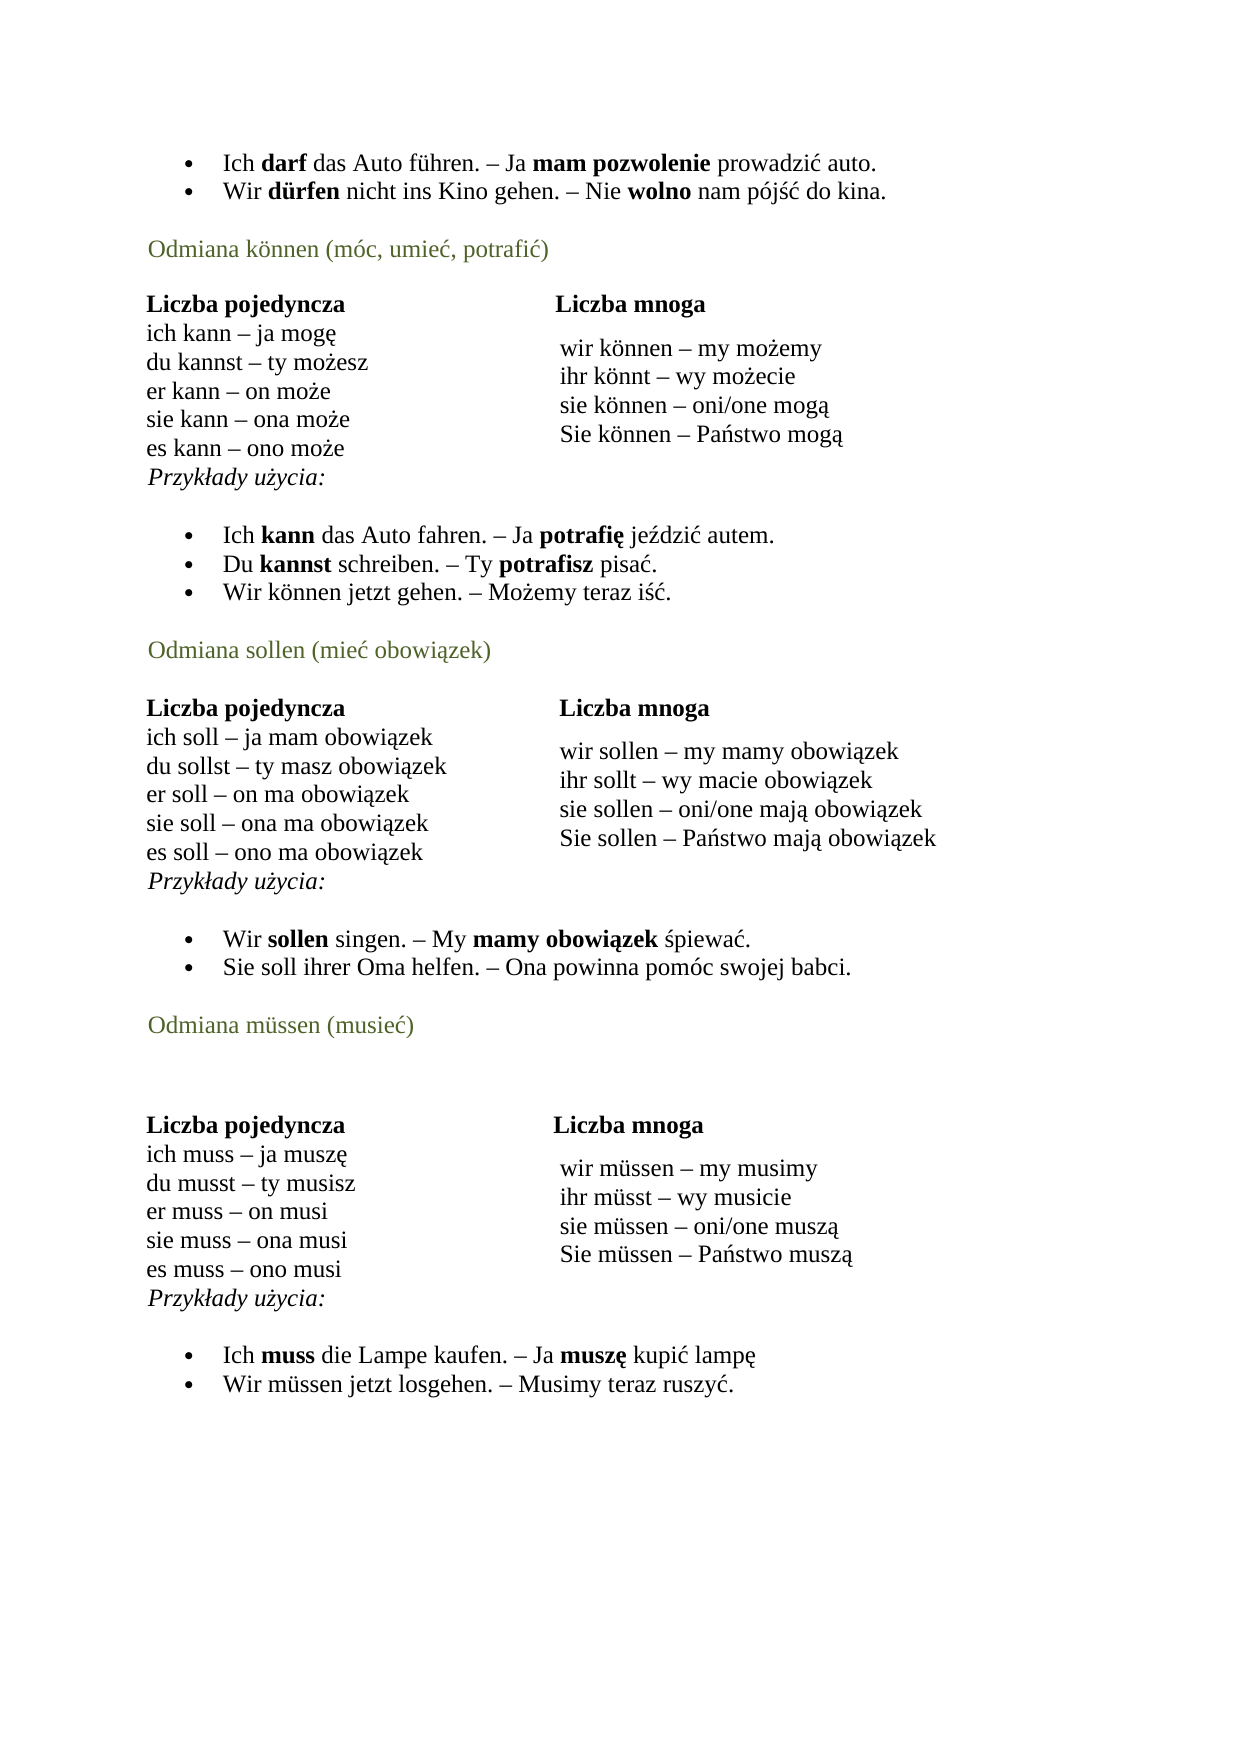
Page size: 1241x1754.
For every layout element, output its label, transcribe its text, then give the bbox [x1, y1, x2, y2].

table_cell wir sollen – my mamy obowiązek ihr sollt – wy macie obowiązek sie sollen – oni/one mają obowiązek Sie sollen – Państwo mają obowiązek [447, 722, 937, 866]
list Wir dürfen nicht ins Kino gehen. – Nie wolno nam pójść do kina. [185, 176, 1093, 205]
list Ich muss die Lampe kaufen. – Ja muszę kupić lampę [185, 1341, 1093, 1369]
table_header Liczba mnoga [368, 290, 843, 318]
table_cell ich kann – ja mogę du kannst – ty możesz er kann – on może sie kann – ona może es kann – ono może [146, 318, 368, 462]
table_header Liczba mnoga [345, 1110, 853, 1139]
text Przykłady użycia: [148, 1283, 1093, 1311]
table_cell ich soll – ja mam obowiązek du sollst – ty masz obowiązek er soll – on ma obowiązek sie soll – ona ma obowiązek es soll – ono ma obowiązek [146, 722, 447, 866]
list Ich darf das Auto führen. – Ja mam pozwolenie prowadzić auto. [185, 148, 1093, 176]
table_cell wir müssen – my musimy ihr müsst – wy musicie sie müssen – oni/one muszą Sie müssen – Państwo muszą [345, 1139, 853, 1283]
text Odmiana sollen (mieć obowiązek) [148, 635, 1093, 664]
table_header Liczba pojedyncza [146, 290, 368, 318]
list Du kannst schreiben. – Ty potrafisz pisać. [185, 549, 1093, 577]
text Odmiana müssen (musieć) [148, 1010, 1093, 1039]
list Wir müssen jetzt losgehen. – Musimy teraz ruszyć. [185, 1369, 1093, 1398]
table_cell wir können – my możemy ihr könnt – wy możecie sie können – oni/one mogą Sie können – Państwo mogą [368, 318, 843, 462]
list Wir sollen singen. – My mamy obowiązek śpiewać. [185, 924, 1093, 952]
table_header Liczba pojedyncza [146, 693, 447, 722]
text Przykłady użycia: [148, 462, 1093, 491]
text Odmiana können (móc, umieć, potrafić) [148, 234, 1093, 263]
table_cell ich muss – ja muszę du musst – ty musisz er muss – on musi sie muss – ona musi es muss – ono musi [146, 1139, 345, 1283]
list Ich kann das Auto fahren. – Ja potrafię jeździć autem. [185, 520, 1093, 549]
text Przykłady użycia: [148, 866, 1093, 894]
list Wir können jetzt gehen. – Możemy teraz iść. [185, 577, 1093, 606]
table_header Liczba mnoga [447, 693, 937, 722]
list Sie soll ihrer Oma helfen. – Ona powinna pomóc swojej babci. [185, 952, 1093, 981]
table_header Liczba pojedyncza [146, 1110, 345, 1139]
